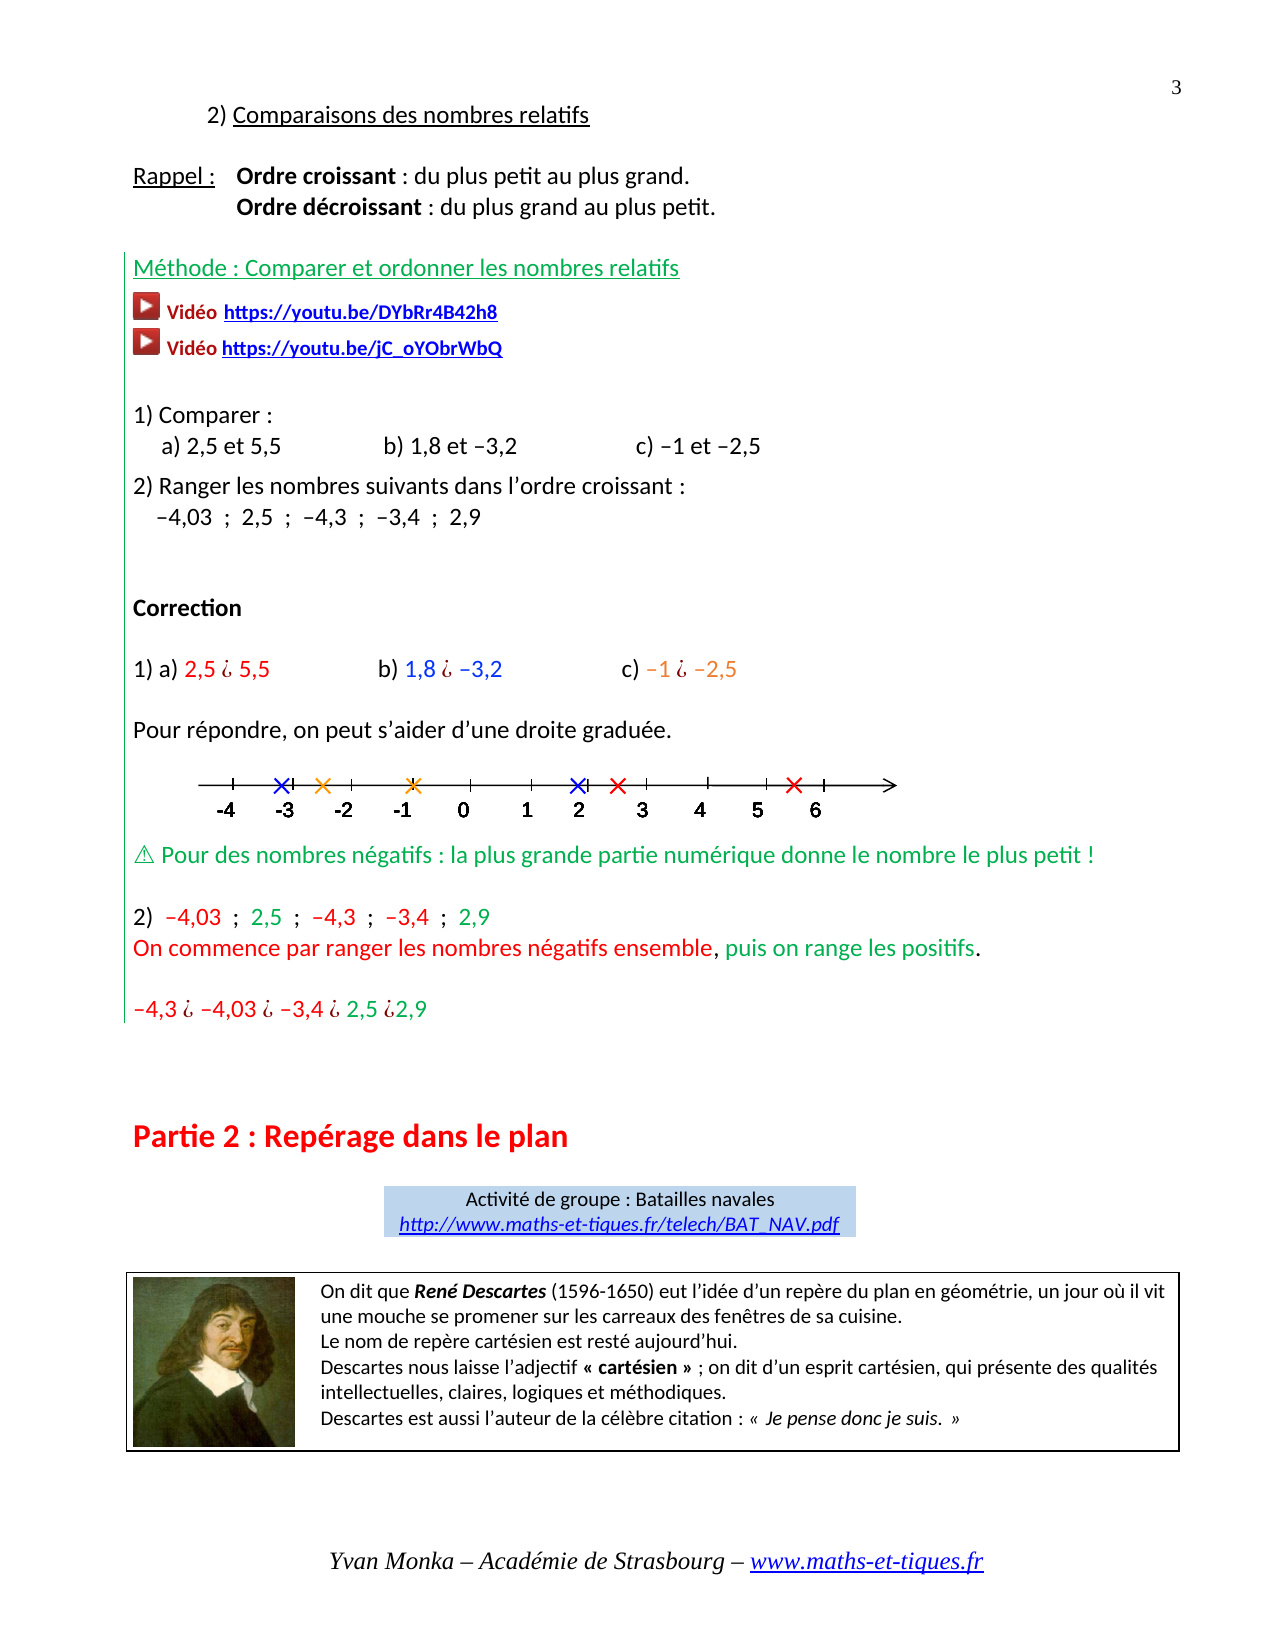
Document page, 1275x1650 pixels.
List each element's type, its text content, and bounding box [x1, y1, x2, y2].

text On dit que René Descartes (1596-1650) eut l’idée d’un repère du plan en géométrie, un jour où il vit une mouche se promener sur les carreaux des fenêtres de sa cuisine. [320, 1278, 1178, 1329]
text Rappel : Ordre croissant : du plus petit au plus grand. [133, 160, 1181, 191]
text –4,3 –4,03 –3,4 2,5 2,9 [125, 993, 1181, 1023]
text Activité de groupe : Batailles navales [384, 1186, 856, 1212]
text Partie 2 : Repérage dans le plan [133, 1115, 1181, 1156]
picture [132, 292, 160, 320]
text Descartes nous laisse l’adjectif « cartésien » ; on dit d’un esprit cartésien, qui présente des qualités intellectuelles, claires, logiques et méthodiques. [320, 1354, 1178, 1405]
text Descartes est aussi l’auteur de la célèbre citation : « Je pense donc je suis. » [320, 1405, 1178, 1430]
picture [133, 1277, 295, 1447]
text Méthode : Comparer et ordonner les nombres relatifs [125, 252, 1181, 282]
text 2) Ranger les nombres suivants dans l’ordre croissant : [125, 471, 1181, 501]
text 1) Comparer : [125, 399, 1181, 430]
text 2) Comparaisons des nombres relatifs [133, 99, 1181, 129]
text ️ Pour des nombres négatifs : la plus grande partie numérique donne le nombre le plus petit ! [125, 837, 1181, 871]
text On commence par ranger les nombres négatifs ensemble, puis on range les positifs. [125, 932, 1181, 962]
text Pour répondre, on peut s’aider d’une droite graduée. [125, 715, 1181, 745]
text –4,03 ; 2,5 ; –4,3 ; –3,4 ; 2,9 [125, 501, 1181, 532]
text Vidéo https://youtu.be/jC_oYObrWbQ [125, 328, 1181, 364]
text Vidéo https://youtu.be/DYbRr4B42h8 [125, 292, 1181, 328]
text Correction [125, 593, 1181, 623]
text http://www.maths-et-tiques.fr/telech/BAT_NAV.pdf [384, 1212, 856, 1237]
picture [132, 328, 160, 355]
text Le nom de repère cartésien est resté aujourd’hui. [320, 1329, 1178, 1354]
text a) 2,5 et 5,5 b) 1,8 et –3,2 c) –1 et –2,5 [125, 430, 1181, 460]
text Ordre décroissant : du plus grand au plus petit. [133, 191, 1181, 221]
text 2) –4,03 ; 2,5 ; –4,3 ; –3,4 ; 2,9 [125, 901, 1181, 932]
text 1) a) 2,5 5,5 b) 1,8 –3,2 c) –1 –2,5 [125, 654, 1181, 684]
